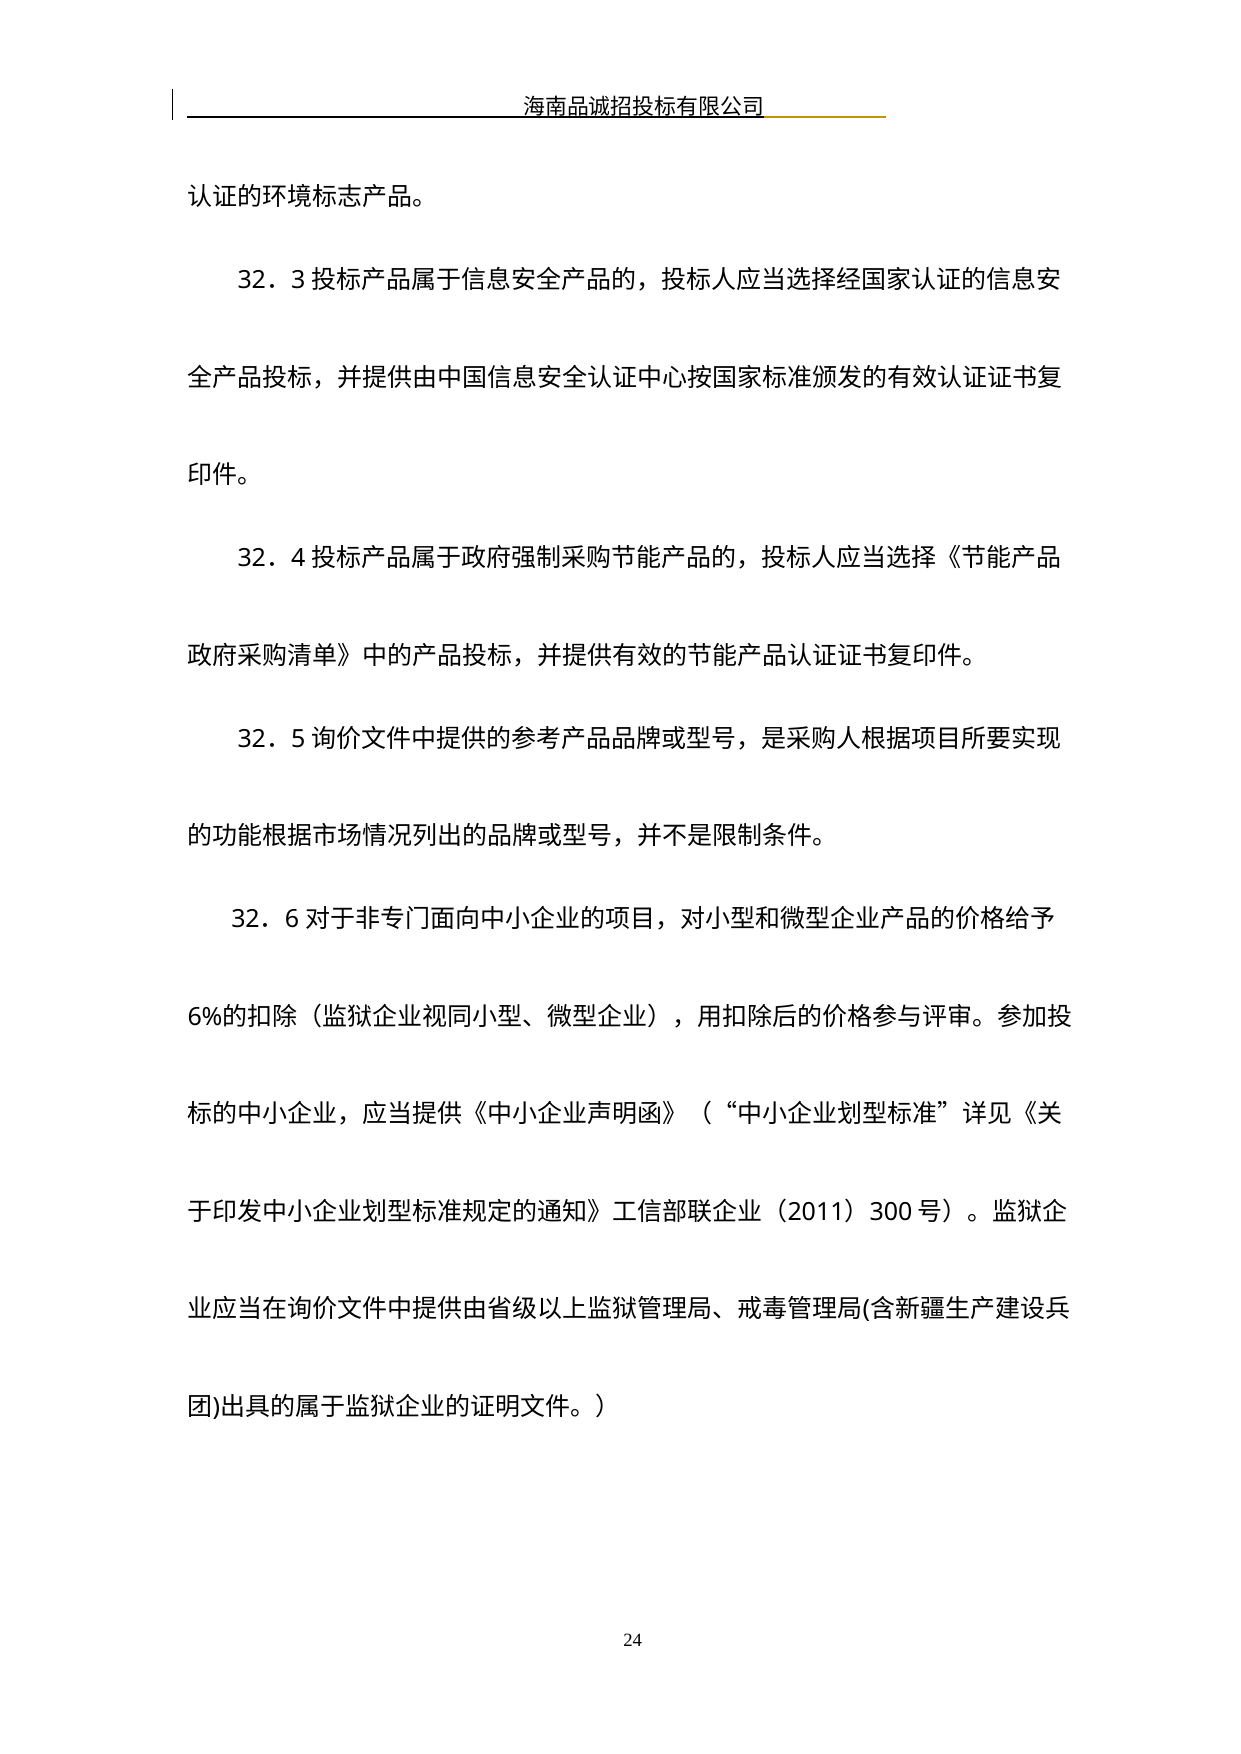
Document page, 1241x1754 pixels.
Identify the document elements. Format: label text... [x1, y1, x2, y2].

text 32．6 对于非专门面向中小企业的项目，对小型和微型企业产品的价格给予6%的扣除（监狱企业视同小型、微型企业），用扣除后的价格参与评审。参加投标的中小企业，应当提供《中小企业声明函》（“中小企业划型标准”详见《关于印发中小企业划型标准规定的通知》工信部联企业（2011）300号）。监狱企业应当在询价文件中提供由省级以上监狱管理局、戒毒管理局(含新疆生产建设兵团)出具的属于监狱企业的证明文件。） [187, 884, 1078, 1437]
text 32．4 投标产品属于政府强制采购节能产品的，投标人应当选择《节能产品政府采购清单》中的产品投标，并提供有效的节能产品认证证书复印件。 [187, 523, 1078, 686]
text 32．3 投标产品属于信息安全产品的，投标人应当选择经国家认证的信息安全产品投标，并提供由中国信息安全认证中心按国家标准颁发的有效认证证书复印件。 [187, 245, 1078, 505]
text 32．5 询价文件中提供的参考产品品牌或型号，是采购人根据项目所要实现的功能根据市场情况列出的品牌或型号，并不是限制条件。 [187, 704, 1078, 866]
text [187, 162, 1078, 227]
